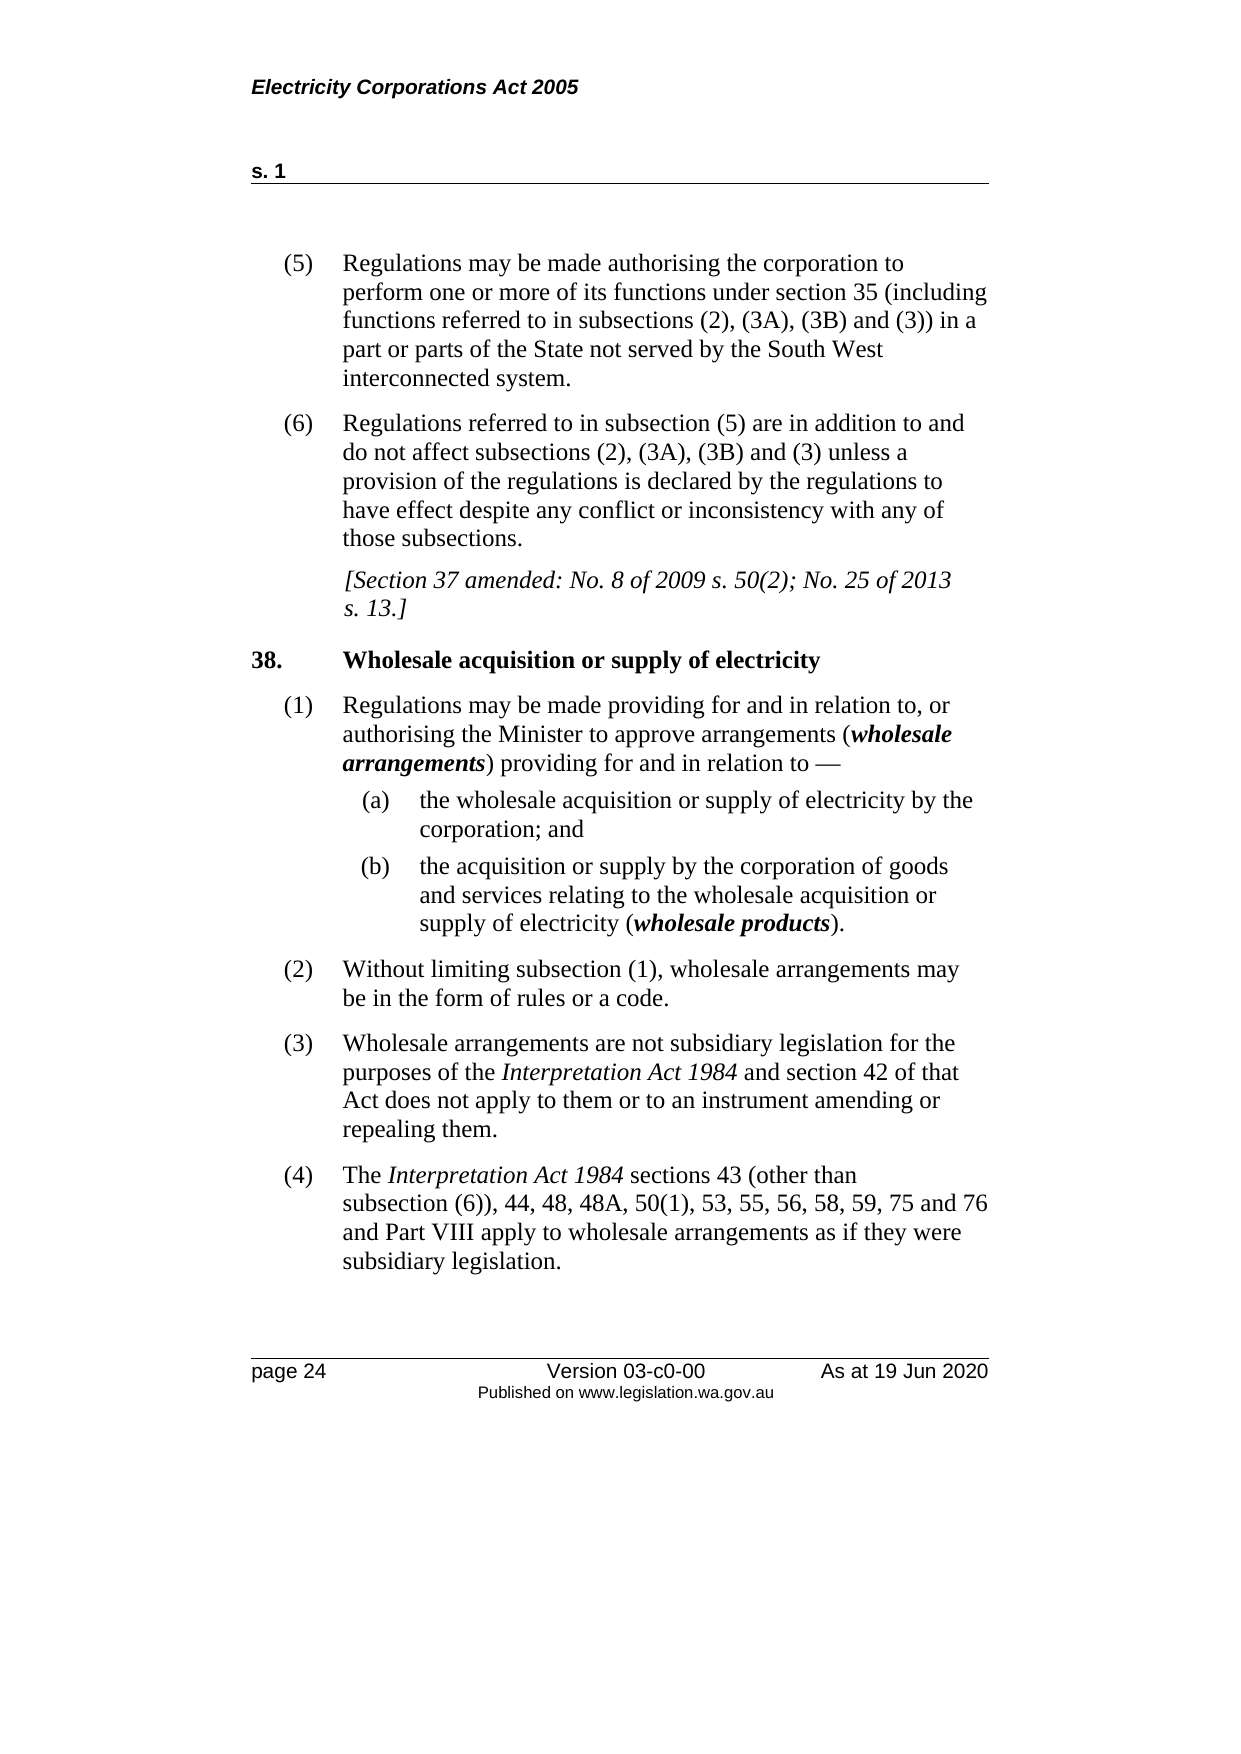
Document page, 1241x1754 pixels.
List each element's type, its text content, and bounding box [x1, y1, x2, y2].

text (4) The Interpretation Act 1984 sections 43 (other than subsection (6)), 44, 48, 48A, 50(1), 53, 55, 56, 58, 59, 75 and 76 and Part VIII apply to wholesale arrangements as if they were subsidiary legislation. [251, 1160, 989, 1275]
text (2) Without limiting subsection (1), wholesale arrangements may be in the form of rules or a code. [251, 954, 989, 1011]
text (a) the wholesale acquisition or supply of electricity by the corporation; and [251, 785, 989, 843]
text (b) the acquisition or supply by the corporation of goods and services relating to the wholesale acquisition or supply of electricity (wholesale products). [251, 851, 989, 937]
text (5) Regulations may be made authorising the corporation to perform one or more of its functions under section 35 (including functions referred to in subsections (2), (3A), (3B) and (3)) in a part or parts of the State not served by the South West interconnected system. [251, 248, 989, 392]
text (3) Wholesale arrangements are not subsidiary legislation for the purposes of the Interpretation Act 1984 and section 42 of that Act does not apply to them or to an instrument amending or repealing them. [251, 1028, 989, 1143]
text (6) Regulations referred to in subsection (5) are in addition to and do not affect subsections (2), (3A), (3B) and (3) unless a provision of the regulations is declared by the regulations to have effect despite any conflict or inconsistency with any of those subsections. [251, 408, 989, 552]
text (1) Regulations may be made providing for and in relation to, or authorising the Minister to approve arrangements (wholesale arrangements) providing for and in relation to — [251, 691, 989, 777]
subtitle 38. Wholesale acquisition or supply of electricity [251, 645, 989, 674]
text [Section 37 amended: No. 8 of 2009 s. 50(2); No. 25 of 2013 s. 13.] [251, 565, 989, 622]
